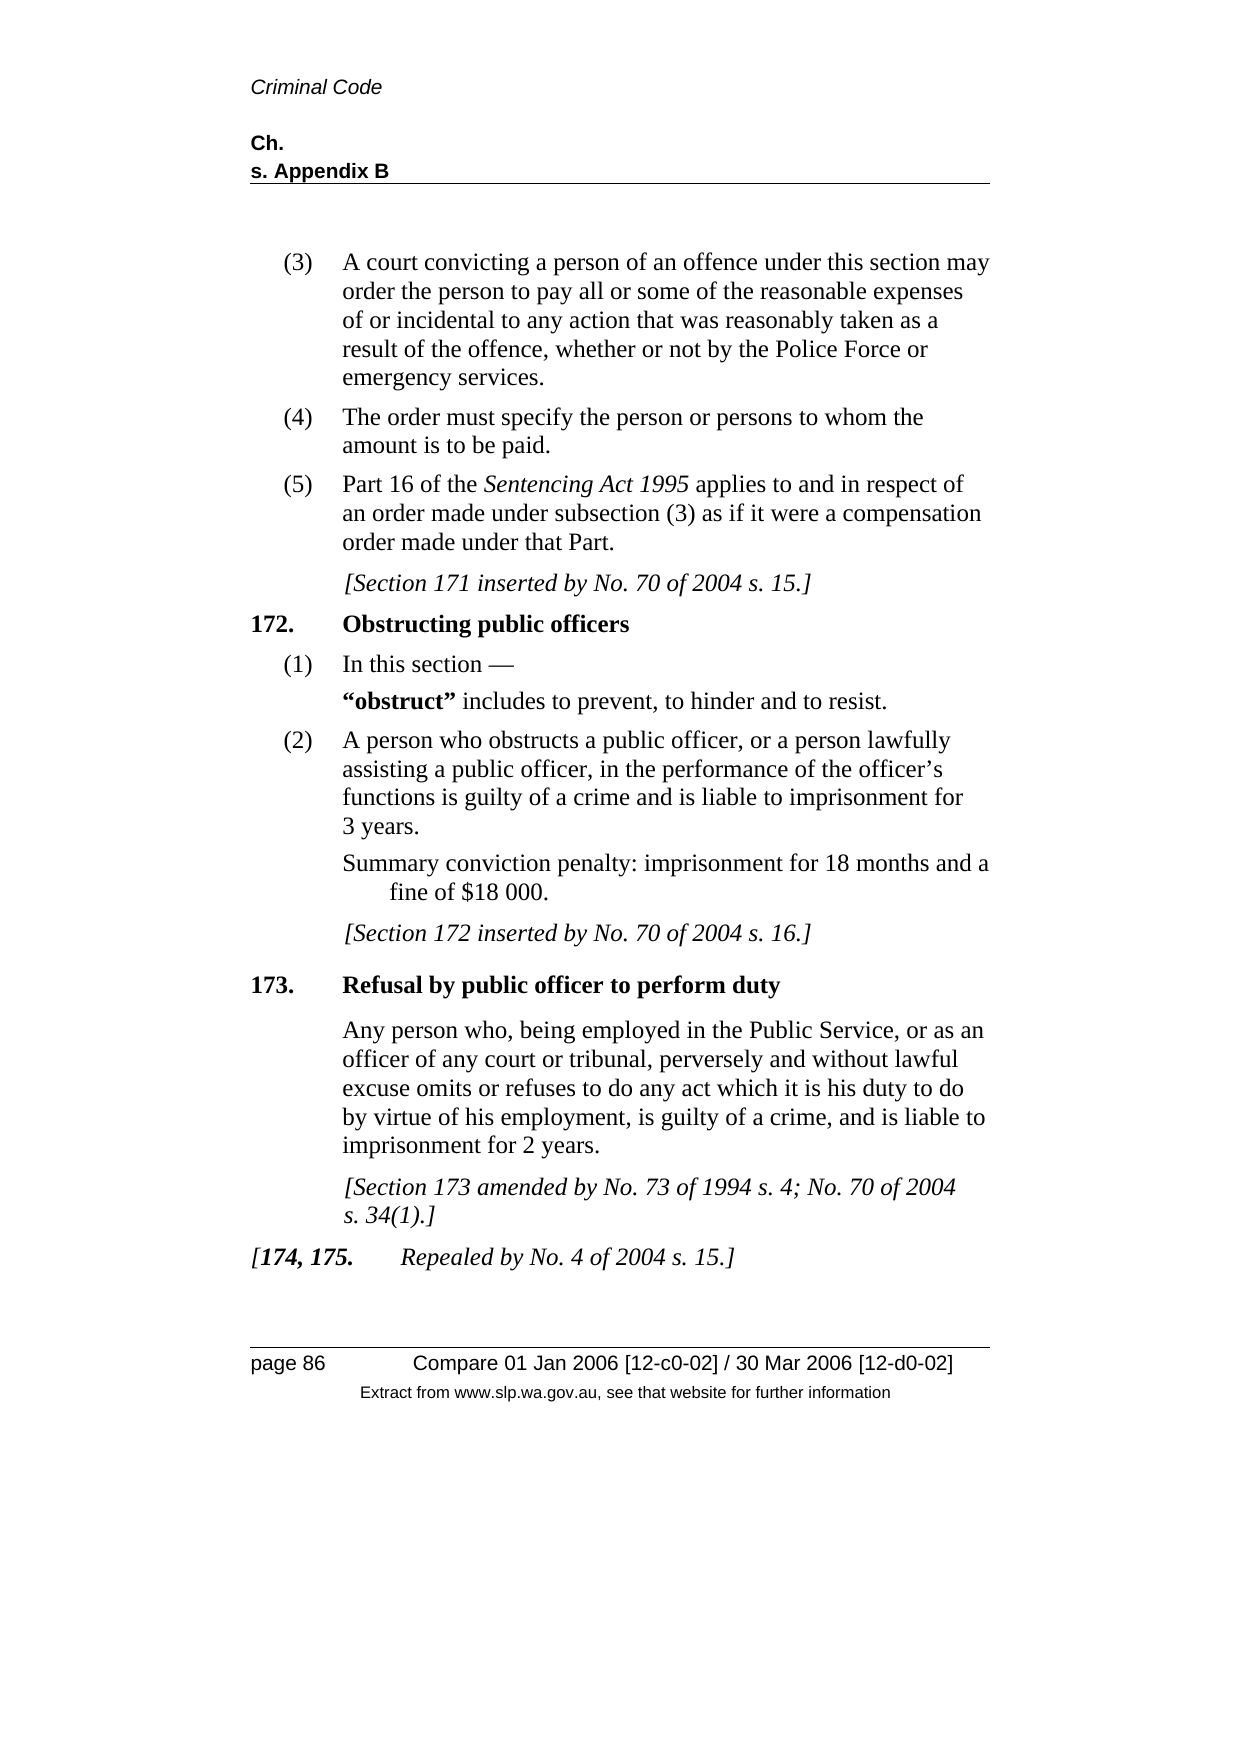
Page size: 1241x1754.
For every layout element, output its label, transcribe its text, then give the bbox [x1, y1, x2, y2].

text “obstruct” includes to prevent, to hinder and to resist. [250, 686, 990, 714]
text [Section 173 amended by No. 73 of 1994 s. 4; No. 70 of 2004 s. 34(1).] [250, 1172, 990, 1229]
text [174, 175. Repealed by No. 4 of 2004 s. 15.] [250, 1242, 990, 1270]
subtitle 172. Obstructing public officers [250, 609, 990, 638]
text (1) In this section — [250, 649, 990, 677]
text (3) A court convicting a person of an offence under this section may order the person to pay all or some of the reasonable expenses of or incidental to any action that was reasonably taken as a result of the offence, whether or not by the Police Force or emergency services. [250, 247, 990, 391]
text (5) Part 16 of the Sentencing Act 1995 applies to and in respect of an order made under subsection (3) as if it were a compensation order made under that Part. [250, 469, 990, 556]
text [Section 171 inserted by No. 70 of 2004 s. 15.] [250, 568, 990, 597]
text (2) A person who obstructs a public officer, or a person lawfully assisting a public officer, in the performance of the officer’s functions is guilty of a crime and is liable to imprisonment for 3 years. [250, 725, 990, 840]
subtitle 173. Refusal by public officer to perform duty [250, 970, 990, 999]
text Any person who, being employed in the Public Service, or as an officer of any court or tribunal, perversely and without lawful excuse omits or refuses to do any act which it is his duty to do by virtue of his employment, is guilty of a crime, and is liable to imprisonment for 2 years. [250, 1015, 990, 1159]
text (4) The order must specify the person or persons to whom the amount is to be paid. [250, 402, 990, 459]
text Summary conviction penalty: imprisonment for 18 months and a fine of $18 000. [250, 848, 990, 906]
text [Section 172 inserted by No. 70 of 2004 s. 16.] [250, 918, 990, 947]
